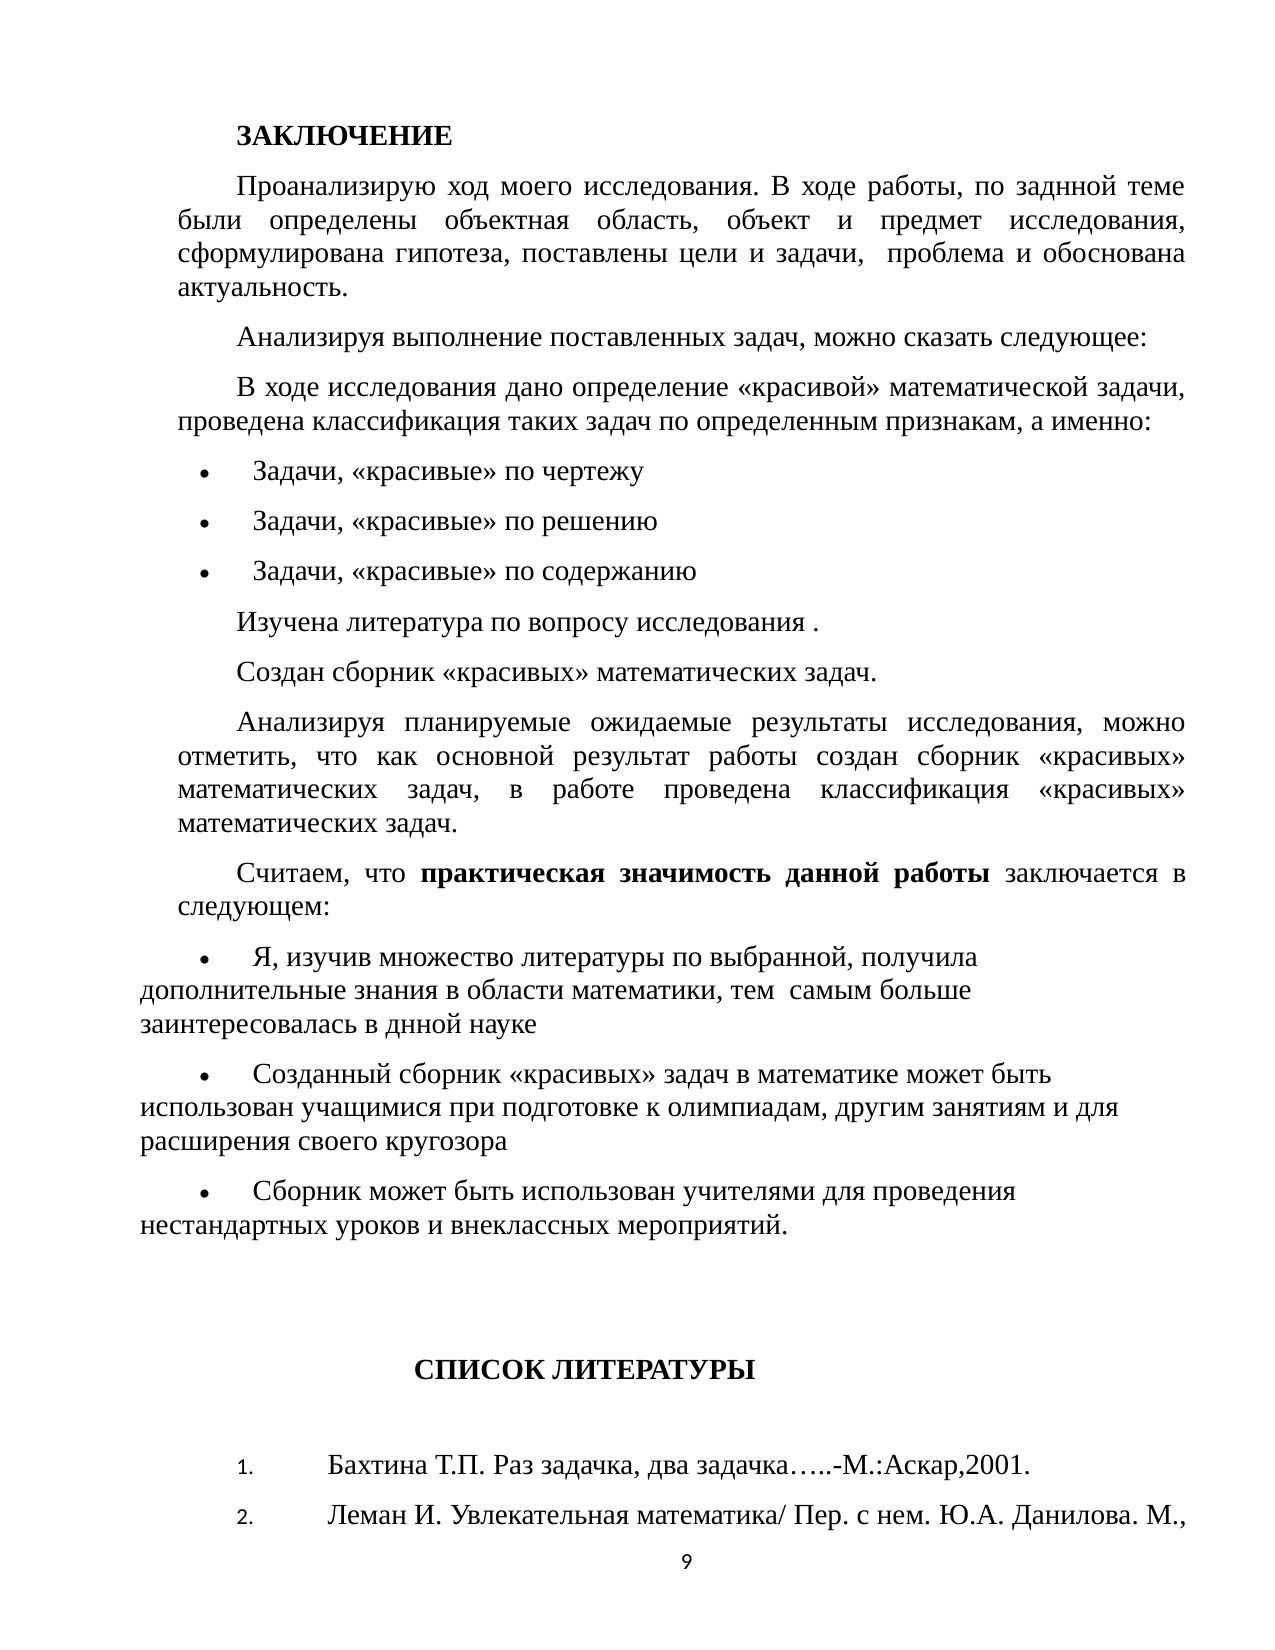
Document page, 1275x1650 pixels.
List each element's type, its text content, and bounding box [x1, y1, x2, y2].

list Созданный сборник «красивых» задач в математике может быть использован учащимися при подготовке к олимпиадам, другим занятиям и для расширения своего кругозора [140, 1056, 1186, 1157]
list Задачи, «красивые» по решению [140, 503, 1186, 537]
list Бахтина Т.П. Раз задачка, два задачка…..-М.:Аскар,2001. [177, 1447, 1186, 1480]
text Считаем, что практическая значимость данной работы заключается в следующем: [177, 855, 1186, 922]
text Создан сборник «красивых» математических задач. [177, 654, 1186, 687]
text СПИСОК ЛИТЕРАТУРЫ [355, 1352, 1186, 1386]
text ЗАКЛЮЧЕНИЕ [177, 118, 1186, 152]
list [177, 1497, 1186, 1531]
text Проанализирую ход моего исследования. В ходе работы, по заднной теме были определены объектная область, объект и предмет исследования, сформулирована гипотеза, поставлены цели и задачи, проблема и обоснована актуальность. [177, 168, 1186, 302]
text Изучена литература по вопросу исследования . [177, 604, 1186, 637]
list Задачи, «красивые» по чертежу [140, 453, 1186, 487]
list Сборник может быть использован учителями для проведения нестандартных уроков и внеклассных мероприятий. [140, 1173, 1186, 1240]
list Я, изучив множество литературы по выбранной, получила дополнительные знания в области математики, тем самым больше заинтересовалась в днной науке [140, 939, 1186, 1039]
text Анализируя планируемые ожидаемые результаты исследования, можно отметить, что как основной результат работы создан сборник «красивых» математических задач, в работе проведена классификация «красивых» математических задач. [177, 704, 1186, 838]
list Задачи, «красивые» по содержанию [140, 553, 1186, 587]
text Анализируя выполнение поставленных задач, можно сказать следующее: [177, 319, 1186, 353]
text В ходе исследования дано определение «красивой» математической задачи, проведена классификация таких задач по определенным признакам, а именно: [177, 369, 1186, 436]
